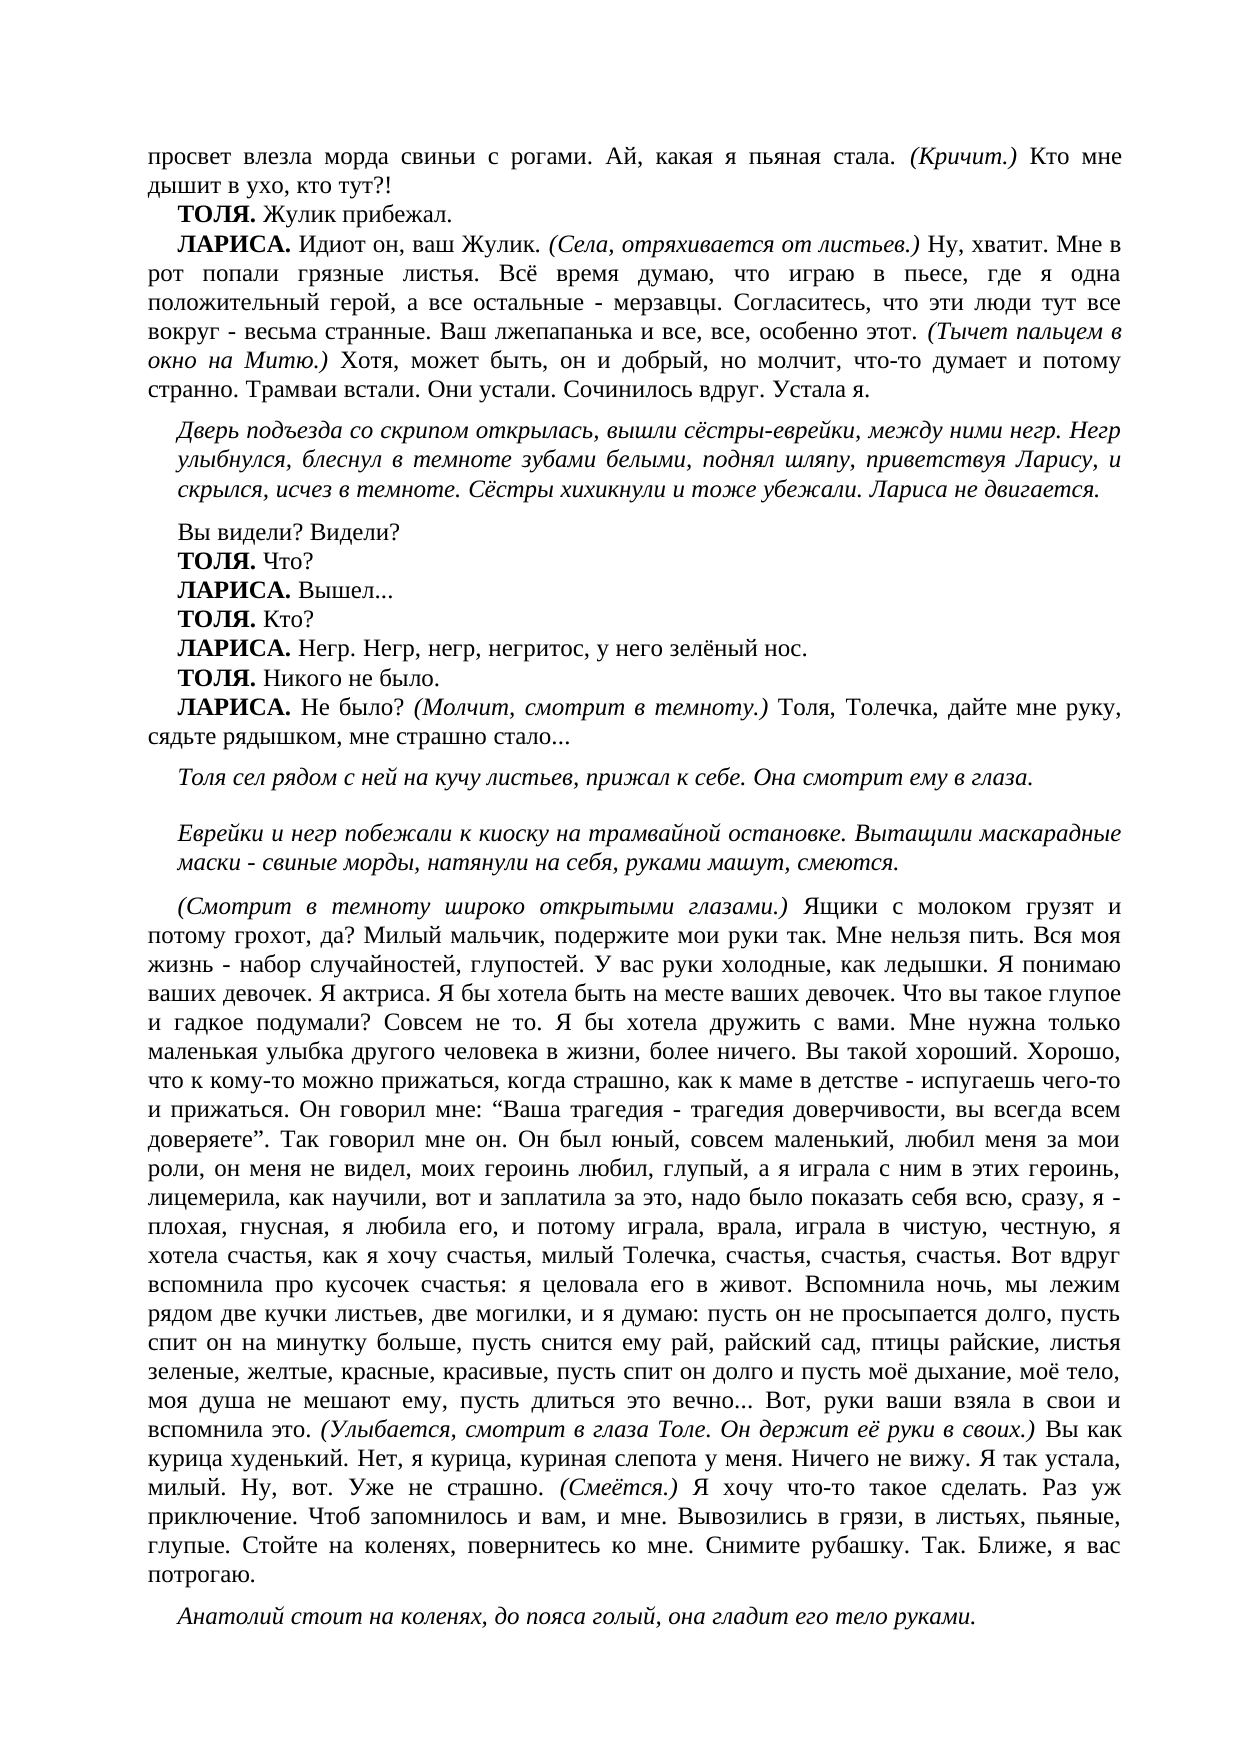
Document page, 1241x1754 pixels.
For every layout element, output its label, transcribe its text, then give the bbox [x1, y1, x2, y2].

text Толя сел рядом с ней на кучу листьев, прижал к себе. Она смотрит ему в глаза. [177, 762, 1122, 791]
text ЛАРИСА. Идиот он, ваш Жулик. (Села, отряхивается от листьев.) Ну, хватит. Мне в рот попали грязные листья. Всё время думаю, что играю в пьесе, где я одна положительный герой, а все остальные - мерзавцы. Согласитесь, что эти люди тут все вокруг - весьма странные. Ваш лжепапанька и все, все, особенно этот. (Тычет пальцем в окно на Митю.) Хотя, может быть, он и добрый, но молчит, что-то думает и потому странно. Трамваи встали. Они устали. Сочинилось вдруг. Устала я. [148, 228, 1122, 403]
text (Смотрит в темноту широко открытыми глазами.) Ящики с молоком грузят и потому грохот, да? Милый мальчик, подержите мои руки так. Мне нельзя пить. Вся моя жизнь - набор случайностей, глупостей. У вас руки холодные, как ледышки. Я понимаю ваших девочек. Я актриса. Я бы хотела быть на месте ваших девочек. Что вы такое глупое и гадкое подумали? Совсем не то. Я бы хотела дружить с вами. Мне нужна только маленькая улыбка другого человека в жизни, более ничего. Вы такой хороший. Хорошо, что к кому-то можно прижаться, когда страшно, как к маме в детстве - испугаешь чего-то и прижаться. Он говорил мне: “Ваша трагедия - трагедия доверчивости, вы всегда всем доверяете”. Так говорил мне он. Он был юный, совсем маленький, любил меня за мои роли, он меня не видел, моих героинь любил, глупый, а я играла с ним в этих героинь, лицемерила, как научили, вот и заплатила за это, надо было показать себя всю, сразу, я - плохая, гнусная, я любила его, и потому играла, врала, играла в чистую, честную, я хотела счастья, как я хочу счастья, милый Толечка, счастья, счастья, счастья. Вот вдруг вспомнила про кусочек счастья: я целовала его в живот. Вспомнила ночь, мы лежим рядом две кучки листьев, две могилки, и я думаю: пусть он не просыпается долго, пусть спит он на минутку больше, пусть снится ему рай, райский сад, птицы райские, листья зеленые, желтые, красные, красивые, пусть спит он долго и пусть моё дыхание, моё тело, моя душа не мешают ему, пусть длиться это вечно... Вот, руки ваши взяла в свои и вспомнила это. (Улыбается, смотрит в глаза Толе. Он держит её руки в своих.) Вы как курица худенький. Нет, я курица, куриная слепота у меня. Ничего не вижу. Я так устала, милый. Ну, вот. Уже не страшно. (Смеётся.) Я хочу что-то такое сделать. Раз уж приключение. Чтоб запомнилось и вам, и мне. Вывозились в грязи, в листьях, пьяные, глупые. Стойте на коленях, повернитесь ко мне. Снимите рубашку. Так. Ближе, я вас потрогаю. [148, 891, 1122, 1588]
text ЛАРИСА. Не было? (Молчит, смотрит в темноту.) Толя, Толечка, дайте мне руку, сядьте рядышком, мне страшно стало... [148, 691, 1122, 749]
text ТОЛЯ. Жулик прибежал. [148, 199, 1122, 228]
text Еврейки и негр побежали к киоску на трамвайной остановке. Вытащили маскарадные маски - свиные морды, натянули на себя, руками машут, смеются. [177, 818, 1122, 876]
text ЛАРИСА. Вышел... [148, 575, 1122, 604]
text ТОЛЯ. Никого не было. [148, 662, 1122, 691]
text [148, 141, 1122, 199]
text ТОЛЯ. Что? [148, 546, 1122, 575]
text ЛАРИСА. Негр. Негр, негр, негритос, у него зелёный нос. [148, 633, 1122, 662]
text Дверь подъезда со скрипом открылась, вышли сёстры-еврейки, между ними негр. Негр улыбнулся, блеснул в темноте зубами белыми, поднял шляпу, приветствуя Ларису, и скрылся, исчез в темноте. Сёстры хихикнули и тоже убежали. Лариса не двигается. [177, 415, 1122, 502]
text Вы видели? Видели? [148, 517, 1122, 546]
text ТОЛЯ. Кто? [148, 604, 1122, 633]
text Анатолий стоит на коленях, до пояса голый, она гладит его тело руками. [177, 1601, 1122, 1630]
